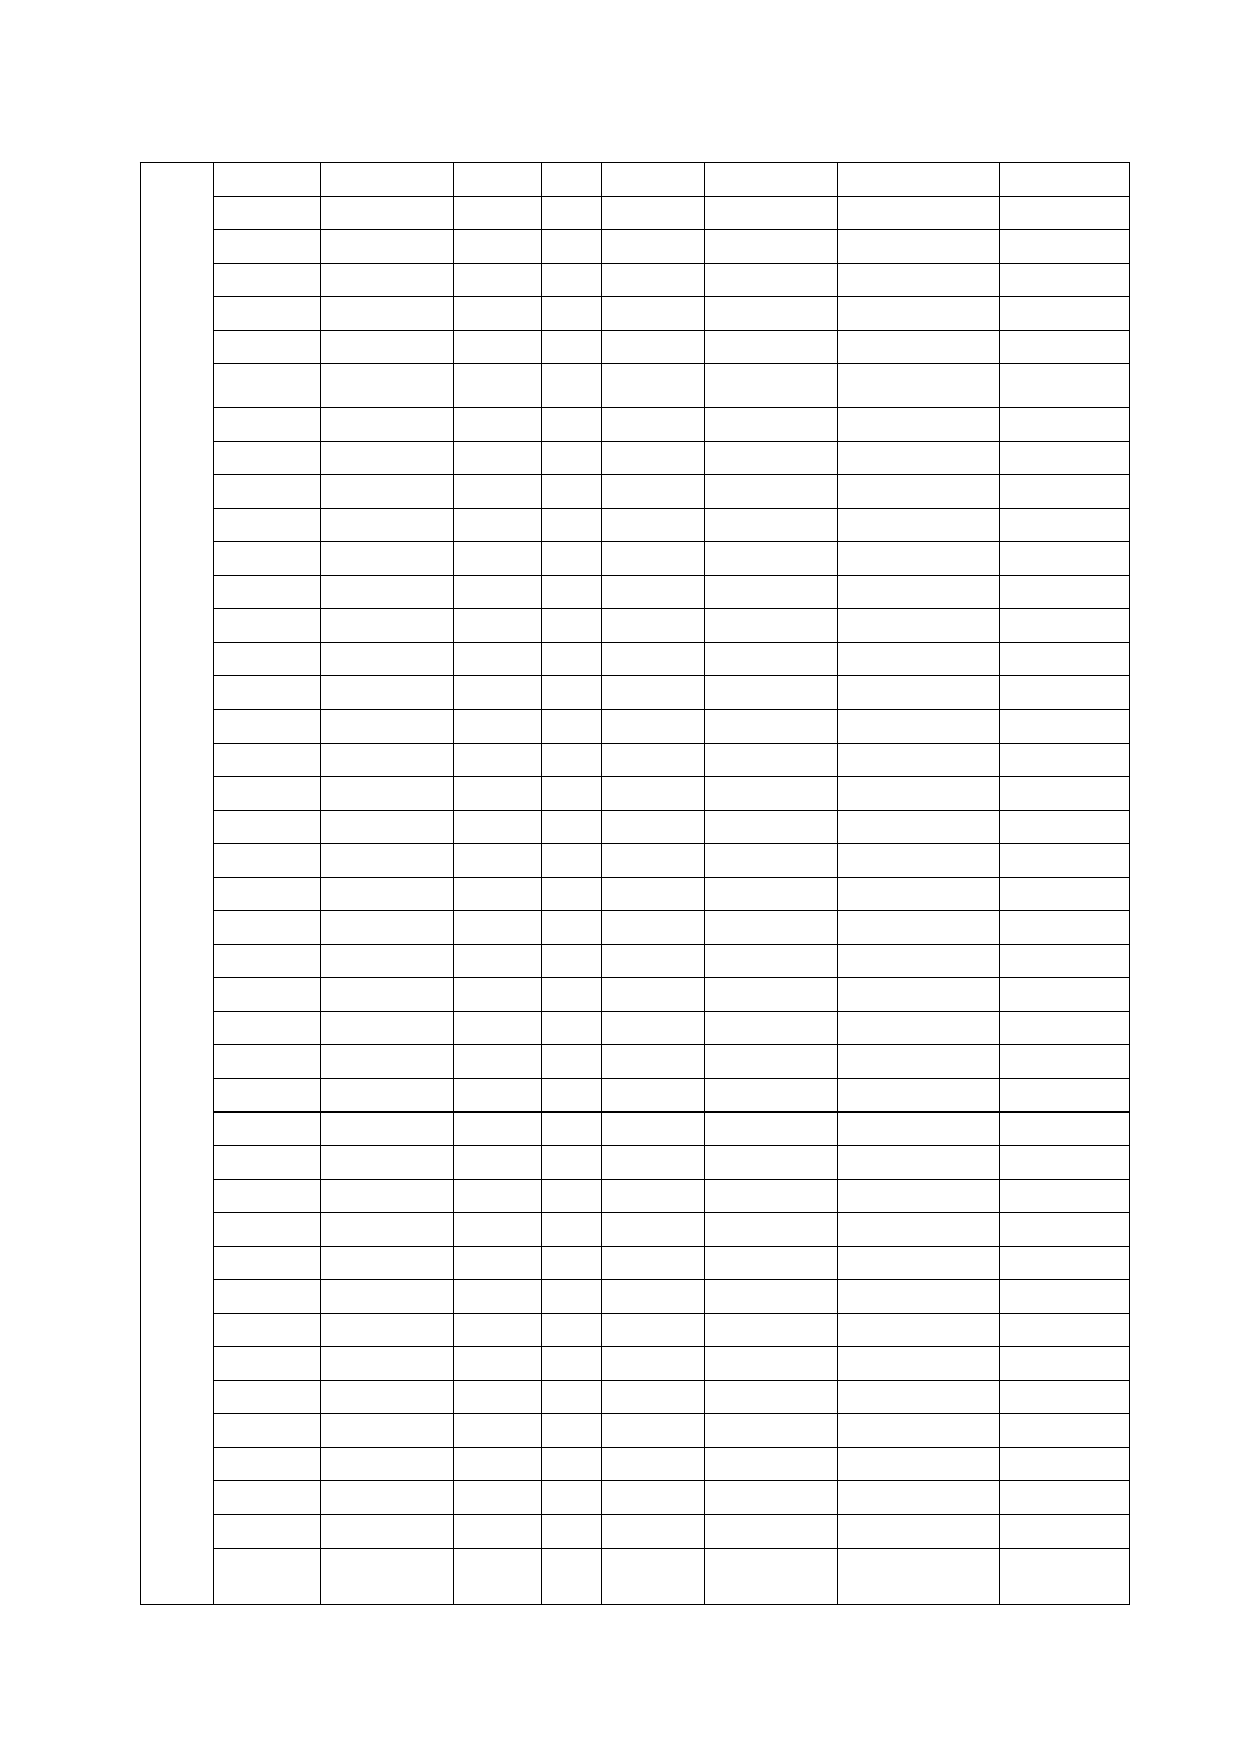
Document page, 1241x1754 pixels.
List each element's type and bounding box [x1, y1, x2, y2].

table_cell [454, 1079, 541, 1111]
table_cell [321, 297, 453, 330]
table_cell [705, 364, 837, 407]
table_cell [542, 442, 601, 474]
table_cell [454, 408, 541, 441]
table_cell [838, 1146, 999, 1178]
table_cell [542, 945, 601, 977]
table_cell [838, 676, 999, 709]
table_cell [705, 844, 837, 877]
table_cell [705, 1012, 837, 1044]
table_cell [214, 1314, 320, 1346]
table_cell [214, 408, 320, 441]
table_cell [454, 609, 541, 642]
table_cell [214, 297, 320, 330]
table_cell [454, 777, 541, 809]
table_cell [321, 1247, 453, 1279]
table_cell [542, 676, 601, 709]
table_cell [321, 163, 453, 196]
table_cell [542, 1045, 601, 1078]
table_cell [214, 1481, 320, 1514]
table_cell [542, 1314, 601, 1346]
table_cell [602, 710, 704, 742]
table_cell [454, 1146, 541, 1178]
table_cell [1000, 442, 1129, 474]
table_cell [602, 945, 704, 977]
table_cell [454, 163, 541, 196]
table_cell [838, 1079, 999, 1111]
table_cell [1000, 1347, 1129, 1380]
table_cell [542, 364, 601, 407]
table_cell [1000, 777, 1129, 809]
table_cell [214, 878, 320, 910]
table_cell [705, 1280, 837, 1313]
table_cell [838, 1515, 999, 1547]
table_cell [1000, 1146, 1129, 1178]
table_cell [705, 978, 837, 1011]
table_cell [602, 1414, 704, 1447]
table_cell [542, 1515, 601, 1547]
table_cell [454, 442, 541, 474]
table_cell [454, 911, 541, 944]
table_cell [838, 1045, 999, 1078]
table_cell [705, 643, 837, 675]
table_cell [838, 1481, 999, 1514]
table_cell [602, 811, 704, 843]
table_cell [321, 1079, 453, 1111]
table_cell [1000, 1045, 1129, 1078]
table_cell [602, 609, 704, 642]
table_cell [542, 331, 601, 363]
table_cell [602, 442, 704, 474]
table_cell [321, 331, 453, 363]
table_cell [321, 643, 453, 675]
table_cell [454, 576, 541, 608]
table_cell [214, 331, 320, 363]
table_cell [321, 264, 453, 296]
table_cell [454, 1481, 541, 1514]
table_cell [1000, 408, 1129, 441]
table_cell [838, 542, 999, 575]
table_cell [454, 264, 541, 296]
table_cell [321, 911, 453, 944]
table_cell [214, 978, 320, 1011]
table_cell [705, 197, 837, 229]
table_cell [1000, 1481, 1129, 1514]
table_cell [542, 1381, 601, 1413]
table_cell [1000, 1213, 1129, 1246]
table_cell [1000, 609, 1129, 642]
table_cell [705, 1448, 837, 1480]
table_cell [214, 475, 320, 508]
table_cell [214, 1079, 320, 1111]
table_cell [542, 1280, 601, 1313]
table_cell [602, 408, 704, 441]
table_cell [321, 1180, 453, 1212]
table_cell [321, 1448, 453, 1480]
table_cell [542, 844, 601, 877]
table_cell [321, 442, 453, 474]
table_cell [214, 1448, 320, 1480]
table_cell [602, 844, 704, 877]
table_cell [214, 1180, 320, 1212]
table_cell [214, 1515, 320, 1547]
table_cell [602, 230, 704, 263]
table_cell [705, 1213, 837, 1246]
table_cell [321, 811, 453, 843]
table_cell [705, 777, 837, 809]
table_cell [542, 1012, 601, 1044]
table_cell [214, 1414, 320, 1447]
table_cell [542, 978, 601, 1011]
table_cell [1000, 1549, 1129, 1604]
table_cell [838, 297, 999, 330]
table_cell [705, 297, 837, 330]
table_cell [542, 811, 601, 843]
table_cell [542, 1247, 601, 1279]
table_cell [321, 1213, 453, 1246]
table_cell [705, 408, 837, 441]
table_cell [542, 911, 601, 944]
table_cell [1000, 1314, 1129, 1346]
table_cell [1000, 576, 1129, 608]
table_cell [602, 576, 704, 608]
table_cell [705, 744, 837, 776]
table_cell [321, 609, 453, 642]
table_cell [838, 364, 999, 407]
table_cell [214, 777, 320, 809]
table_cell [454, 1045, 541, 1078]
table_cell [542, 297, 601, 330]
table_cell [602, 1213, 704, 1246]
table_cell [705, 1414, 837, 1447]
table_cell [602, 777, 704, 809]
table_cell [214, 710, 320, 742]
table_cell [321, 710, 453, 742]
table_cell [602, 1381, 704, 1413]
table_cell [454, 945, 541, 977]
table_cell [214, 1012, 320, 1044]
table_cell [1000, 978, 1129, 1011]
table_cell [214, 1381, 320, 1413]
table_cell [214, 230, 320, 263]
table_cell [1000, 911, 1129, 944]
table_cell [602, 1113, 704, 1145]
table_cell [705, 331, 837, 363]
table_cell [705, 542, 837, 575]
table_cell [214, 945, 320, 977]
table_cell [542, 1079, 601, 1111]
table_cell [838, 1180, 999, 1212]
table_cell [602, 1448, 704, 1480]
table_cell [542, 1213, 601, 1246]
table_cell [838, 978, 999, 1011]
table_cell [838, 811, 999, 843]
table_cell [454, 1113, 541, 1145]
table_cell [602, 911, 704, 944]
table_cell [454, 744, 541, 776]
table_cell [705, 1180, 837, 1212]
table_cell [454, 844, 541, 877]
table_cell [214, 911, 320, 944]
table_cell [214, 1113, 320, 1145]
table_cell [214, 609, 320, 642]
table_cell [214, 264, 320, 296]
table_cell [454, 676, 541, 709]
table_cell [1000, 1012, 1129, 1044]
table_cell [1000, 1414, 1129, 1447]
table_cell [321, 844, 453, 877]
table_cell [705, 1515, 837, 1547]
table_cell [454, 1314, 541, 1346]
table_cell [602, 676, 704, 709]
table_cell [542, 408, 601, 441]
table_cell [1000, 509, 1129, 541]
table_cell [454, 297, 541, 330]
table_cell [321, 945, 453, 977]
table_cell [838, 442, 999, 474]
table_cell [542, 509, 601, 541]
table_cell [214, 197, 320, 229]
table_cell [1000, 264, 1129, 296]
table_cell [838, 230, 999, 263]
table_cell [705, 1481, 837, 1514]
table_cell [214, 1347, 320, 1380]
table_cell [214, 744, 320, 776]
table_cell [1000, 1180, 1129, 1212]
table_cell [602, 744, 704, 776]
table_cell [838, 744, 999, 776]
table_cell [542, 643, 601, 675]
table_cell [214, 844, 320, 877]
table_cell [454, 475, 541, 508]
table_cell [1000, 163, 1129, 196]
table_cell [705, 576, 837, 608]
table_cell [454, 542, 541, 575]
table_cell [838, 1012, 999, 1044]
table_cell [705, 1079, 837, 1111]
table_cell [838, 710, 999, 742]
table_cell [602, 878, 704, 910]
table_cell [1000, 297, 1129, 330]
table_cell [321, 878, 453, 910]
table_cell [321, 576, 453, 608]
table_cell [838, 1549, 999, 1604]
table_cell [542, 542, 601, 575]
table_cell [1000, 811, 1129, 843]
table_cell [602, 978, 704, 1011]
table_cell [602, 1146, 704, 1178]
table_cell [838, 609, 999, 642]
table_cell [838, 1280, 999, 1313]
table_cell [838, 475, 999, 508]
table_cell [454, 197, 541, 229]
table_cell [321, 509, 453, 541]
table_cell [214, 576, 320, 608]
table_cell [214, 1247, 320, 1279]
table_cell [838, 197, 999, 229]
table_cell [321, 1549, 453, 1604]
table_cell [705, 1146, 837, 1178]
table_cell [454, 230, 541, 263]
table_cell [1000, 364, 1129, 407]
table_cell [454, 1012, 541, 1044]
table_cell [602, 1280, 704, 1313]
table_cell [1000, 1515, 1129, 1547]
table_cell [602, 1481, 704, 1514]
table_cell [214, 509, 320, 541]
table_cell [454, 1414, 541, 1447]
table_cell [454, 1448, 541, 1480]
table_cell [454, 1180, 541, 1212]
table_cell [602, 197, 704, 229]
table_cell [321, 475, 453, 508]
table_cell [542, 744, 601, 776]
table_cell [838, 264, 999, 296]
table_cell [602, 475, 704, 508]
table_cell [705, 509, 837, 541]
table_cell [602, 1045, 704, 1078]
table_cell [214, 542, 320, 575]
table_cell [1000, 1448, 1129, 1480]
table_cell [1000, 1113, 1129, 1145]
table_cell [838, 1448, 999, 1480]
table_cell [454, 811, 541, 843]
table_cell [705, 475, 837, 508]
table_cell [705, 811, 837, 843]
table_cell [321, 1347, 453, 1380]
table_cell [214, 364, 320, 407]
table_cell [838, 1381, 999, 1413]
table_cell [602, 1247, 704, 1279]
table_cell [602, 542, 704, 575]
table_cell [454, 643, 541, 675]
table_cell [321, 1146, 453, 1178]
table_cell [602, 1314, 704, 1346]
table_cell [1000, 1247, 1129, 1279]
table_cell [1000, 542, 1129, 575]
table_cell [321, 1314, 453, 1346]
table_cell [838, 576, 999, 608]
table_cell [838, 331, 999, 363]
table_cell [454, 364, 541, 407]
table_cell [705, 230, 837, 263]
table_cell [838, 1347, 999, 1380]
table_cell [542, 197, 601, 229]
table_cell [602, 1079, 704, 1111]
table_cell [454, 878, 541, 910]
table_cell [454, 1213, 541, 1246]
table_cell [542, 1549, 601, 1604]
table_cell [705, 1045, 837, 1078]
table_cell [838, 878, 999, 910]
table_cell [602, 509, 704, 541]
table_cell [321, 408, 453, 441]
table_cell [542, 1180, 601, 1212]
table_cell [542, 230, 601, 263]
table_cell [542, 710, 601, 742]
table_cell [705, 1347, 837, 1380]
table_cell [214, 643, 320, 675]
table_cell [1000, 230, 1129, 263]
table_cell [705, 609, 837, 642]
table_cell [1000, 844, 1129, 877]
table_cell [542, 475, 601, 508]
table_cell [321, 230, 453, 263]
table_cell [705, 1113, 837, 1145]
table_cell [214, 442, 320, 474]
table_cell [321, 364, 453, 407]
table_cell [454, 1280, 541, 1313]
table_cell [454, 1381, 541, 1413]
table_cell [321, 197, 453, 229]
table_cell [542, 1113, 601, 1145]
table_cell [602, 1515, 704, 1547]
table_cell [705, 442, 837, 474]
table_cell [454, 1247, 541, 1279]
table_cell [602, 163, 704, 196]
table_cell [542, 1481, 601, 1514]
table_cell [321, 744, 453, 776]
table_cell [454, 1549, 541, 1604]
table_cell [705, 1247, 837, 1279]
table_cell [321, 978, 453, 1011]
table_cell [602, 1549, 704, 1604]
table_cell [602, 1347, 704, 1380]
table_cell [321, 676, 453, 709]
table_cell [602, 331, 704, 363]
table_cell [454, 710, 541, 742]
table_cell [321, 777, 453, 809]
table_cell [214, 1549, 320, 1604]
table_cell [1000, 710, 1129, 742]
table_cell [838, 1213, 999, 1246]
table_cell [454, 978, 541, 1011]
table_cell [705, 676, 837, 709]
table_cell [838, 911, 999, 944]
table_cell [542, 609, 601, 642]
table_cell [602, 643, 704, 675]
table_cell [542, 1448, 601, 1480]
table_cell [321, 1012, 453, 1044]
table_cell [321, 1381, 453, 1413]
table_cell [542, 878, 601, 910]
table_cell [214, 676, 320, 709]
table_cell [542, 264, 601, 296]
table_cell [542, 576, 601, 608]
table_cell [214, 1146, 320, 1178]
table_cell [1000, 878, 1129, 910]
table_cell [838, 509, 999, 541]
table_cell [1000, 475, 1129, 508]
table_cell [838, 844, 999, 877]
table_cell [542, 1347, 601, 1380]
table_cell [838, 945, 999, 977]
table_cell [1000, 945, 1129, 977]
table_cell [214, 811, 320, 843]
table_cell [1000, 643, 1129, 675]
table_cell [705, 710, 837, 742]
table_cell [602, 264, 704, 296]
table_cell [705, 878, 837, 910]
table_cell [838, 1414, 999, 1447]
table_cell [1000, 1280, 1129, 1313]
table_cell [705, 945, 837, 977]
table_cell [705, 1314, 837, 1346]
table_cell [454, 1515, 541, 1547]
table_cell [321, 1280, 453, 1313]
table_cell [705, 911, 837, 944]
table_cell [454, 331, 541, 363]
table_cell [214, 1045, 320, 1078]
table_cell [321, 1414, 453, 1447]
table_cell [214, 1280, 320, 1313]
table_cell [705, 264, 837, 296]
table_cell [838, 643, 999, 675]
table_cell [602, 297, 704, 330]
table_cell [705, 1381, 837, 1413]
table_cell [542, 1414, 601, 1447]
table_cell [1000, 1079, 1129, 1111]
table_cell [602, 1180, 704, 1212]
table_cell [321, 1045, 453, 1078]
table_cell [321, 1515, 453, 1547]
table_cell [838, 163, 999, 196]
table_cell [1000, 197, 1129, 229]
table_cell [602, 1012, 704, 1044]
table_cell [321, 542, 453, 575]
table_cell [705, 1549, 837, 1604]
table_cell [602, 364, 704, 407]
table_cell [1000, 676, 1129, 709]
table_cell [542, 163, 601, 196]
table_cell [454, 509, 541, 541]
table_cell [542, 1146, 601, 1178]
table_cell [1000, 744, 1129, 776]
table_cell [542, 777, 601, 809]
table_cell [838, 1113, 999, 1145]
table_cell [705, 163, 837, 196]
table_cell [838, 1247, 999, 1279]
table_cell [321, 1113, 453, 1145]
table_cell [838, 408, 999, 441]
table_cell [214, 1213, 320, 1246]
table_cell [838, 1314, 999, 1346]
table_cell [214, 163, 320, 196]
table_cell [321, 1481, 453, 1514]
table_cell [454, 1347, 541, 1380]
table_cell [1000, 1381, 1129, 1413]
table_cell [1000, 331, 1129, 363]
table_cell [838, 777, 999, 809]
